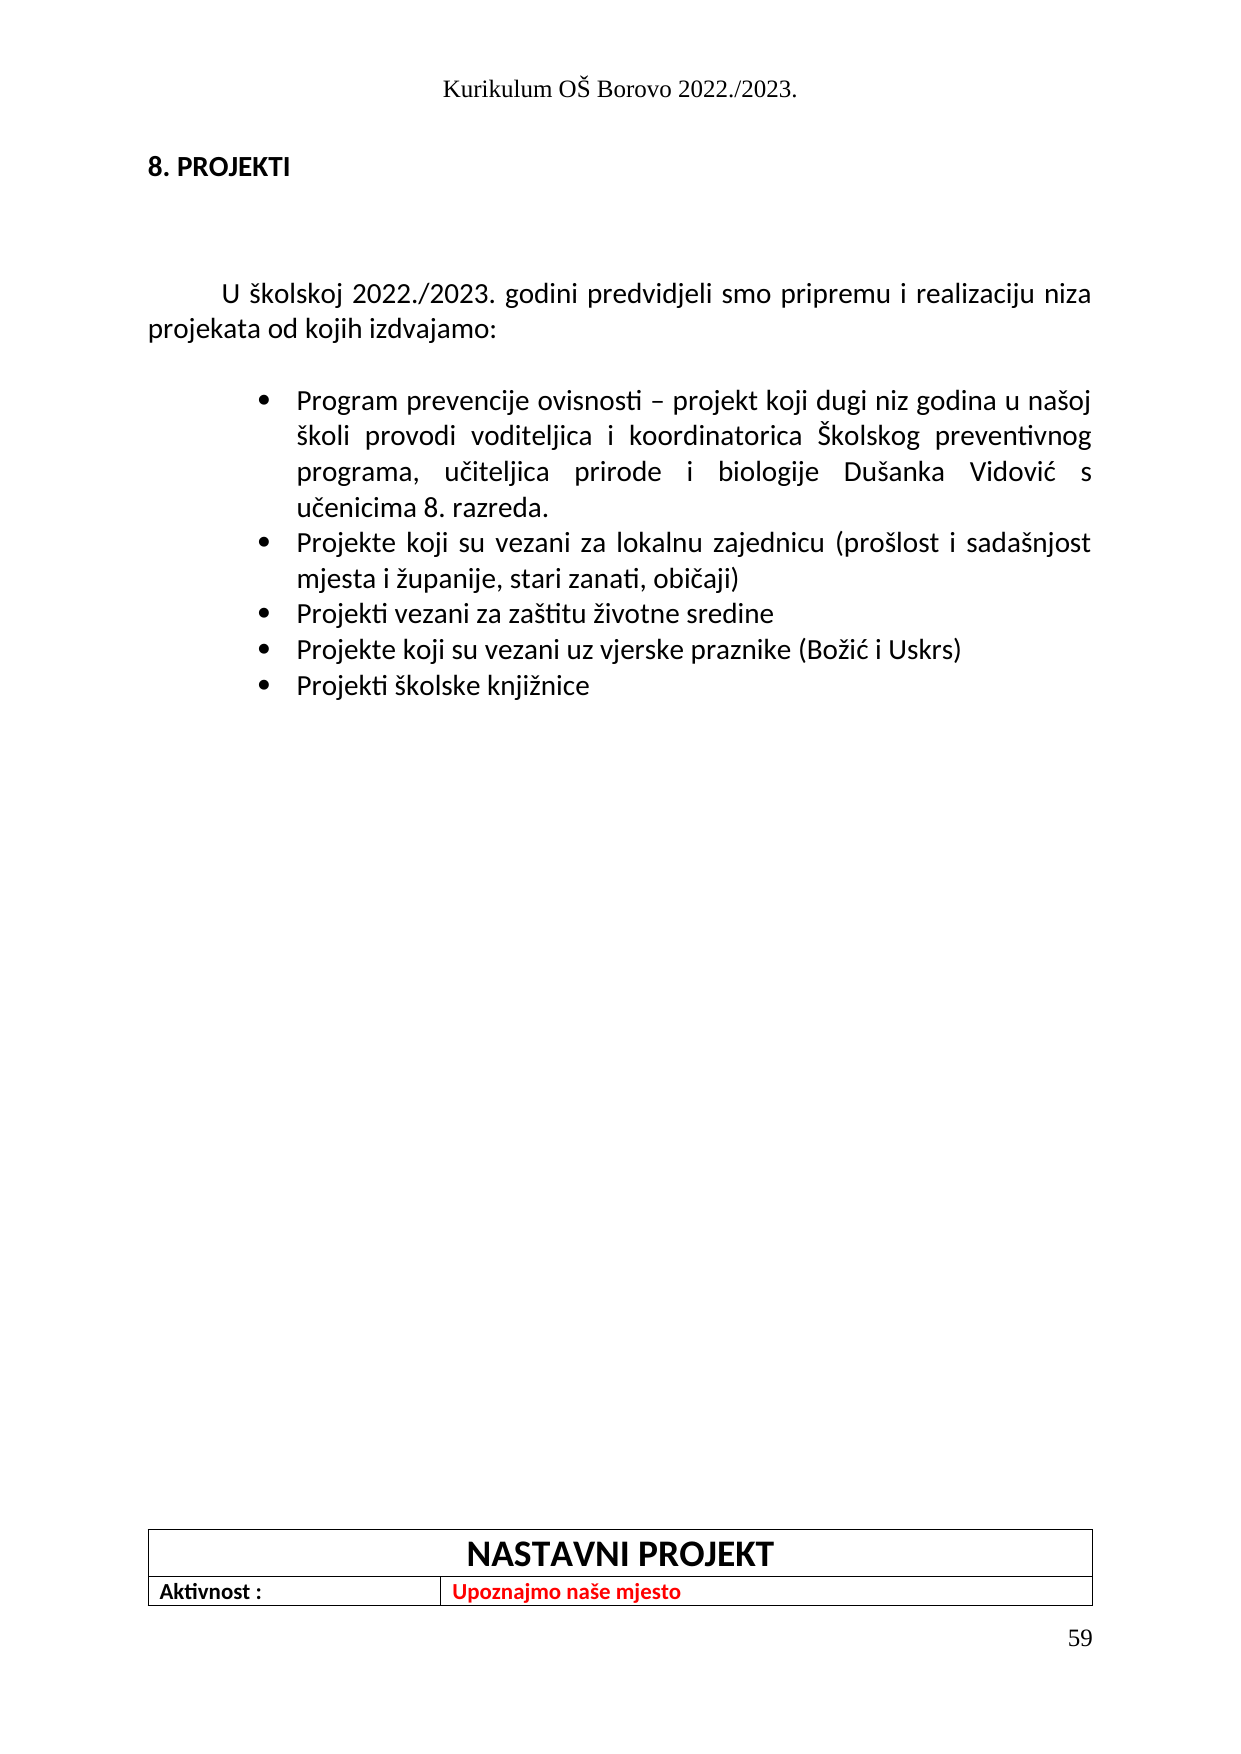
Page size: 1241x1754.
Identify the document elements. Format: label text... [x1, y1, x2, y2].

list Projekti školske knjižnice [259, 667, 1093, 702]
table_cell Aktivnost : [149, 1577, 440, 1605]
list Projekti vezani za zaštitu životne sredine [259, 596, 1093, 631]
subtitle 8. PROJEKTI [148, 148, 1093, 183]
text U školskoj 2022./2023. godini predvidjeli smo pripremu i realizaciju niza projekata od kojih izdvajamo: [148, 275, 1093, 346]
table_header NASTAVNI PROJEKT [149, 1530, 1092, 1576]
list Projekte koji su vezani uz vjerske praznike (Božić i Uskrs) [259, 631, 1093, 667]
table_cell Upoznajmo naše mjesto [441, 1577, 1092, 1605]
list Projekte koji su vezani za lokalnu zajednicu (prošlost i sadašnjost mjesta i županije, stari zanati, običaji) [259, 524, 1093, 596]
list Program prevencije ovisnosti – projekt koji dugi niz godina u našoj školi provodi voditeljica i koordinatorica Školskog preventivnog programa, učiteljica prirode i biologije Dušanka Vidović s učenicima 8. razreda. [259, 382, 1093, 524]
